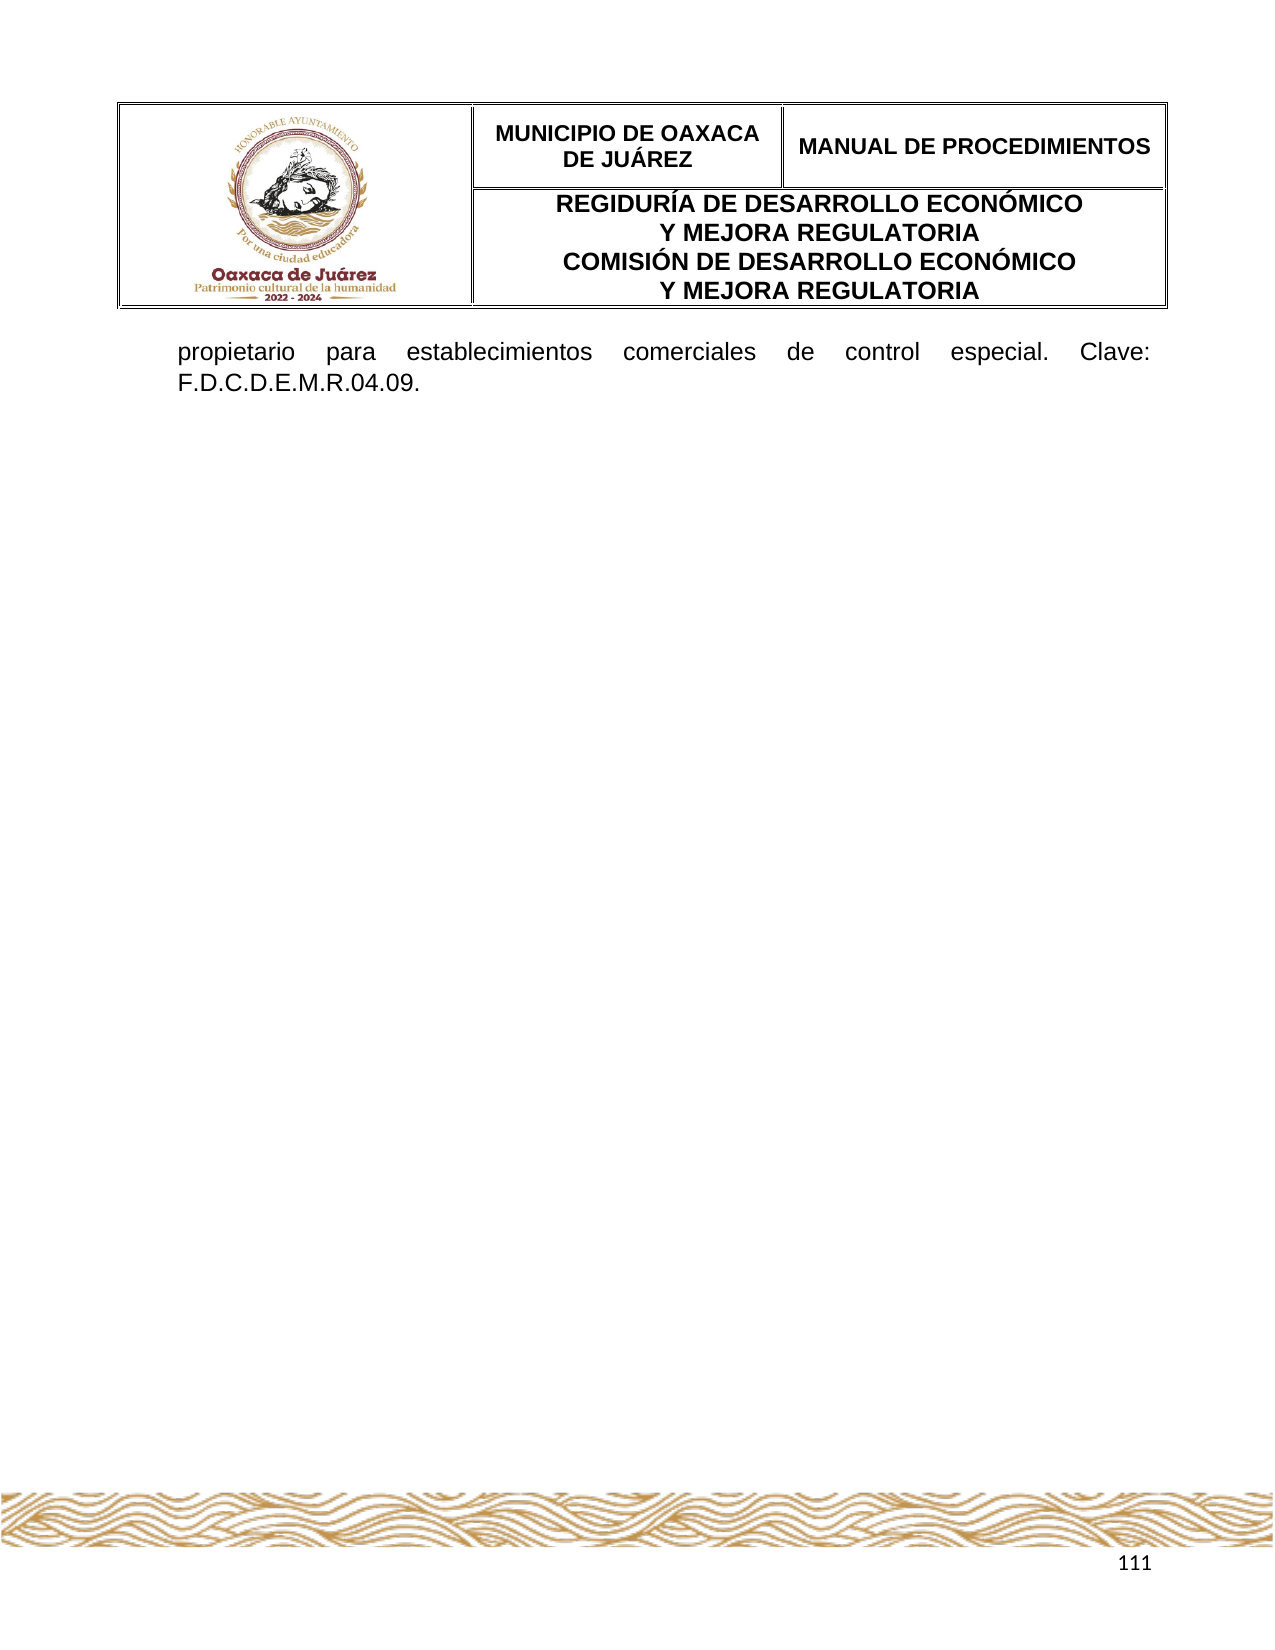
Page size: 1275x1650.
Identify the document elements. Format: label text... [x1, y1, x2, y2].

text Anexo 7. Dictamen de la comisión para trámite de cambio de propietario para establecimientos comerciales de control especial. Clave: F.D.C.D.E.M.R.04.09. [177, 337, 1152, 396]
